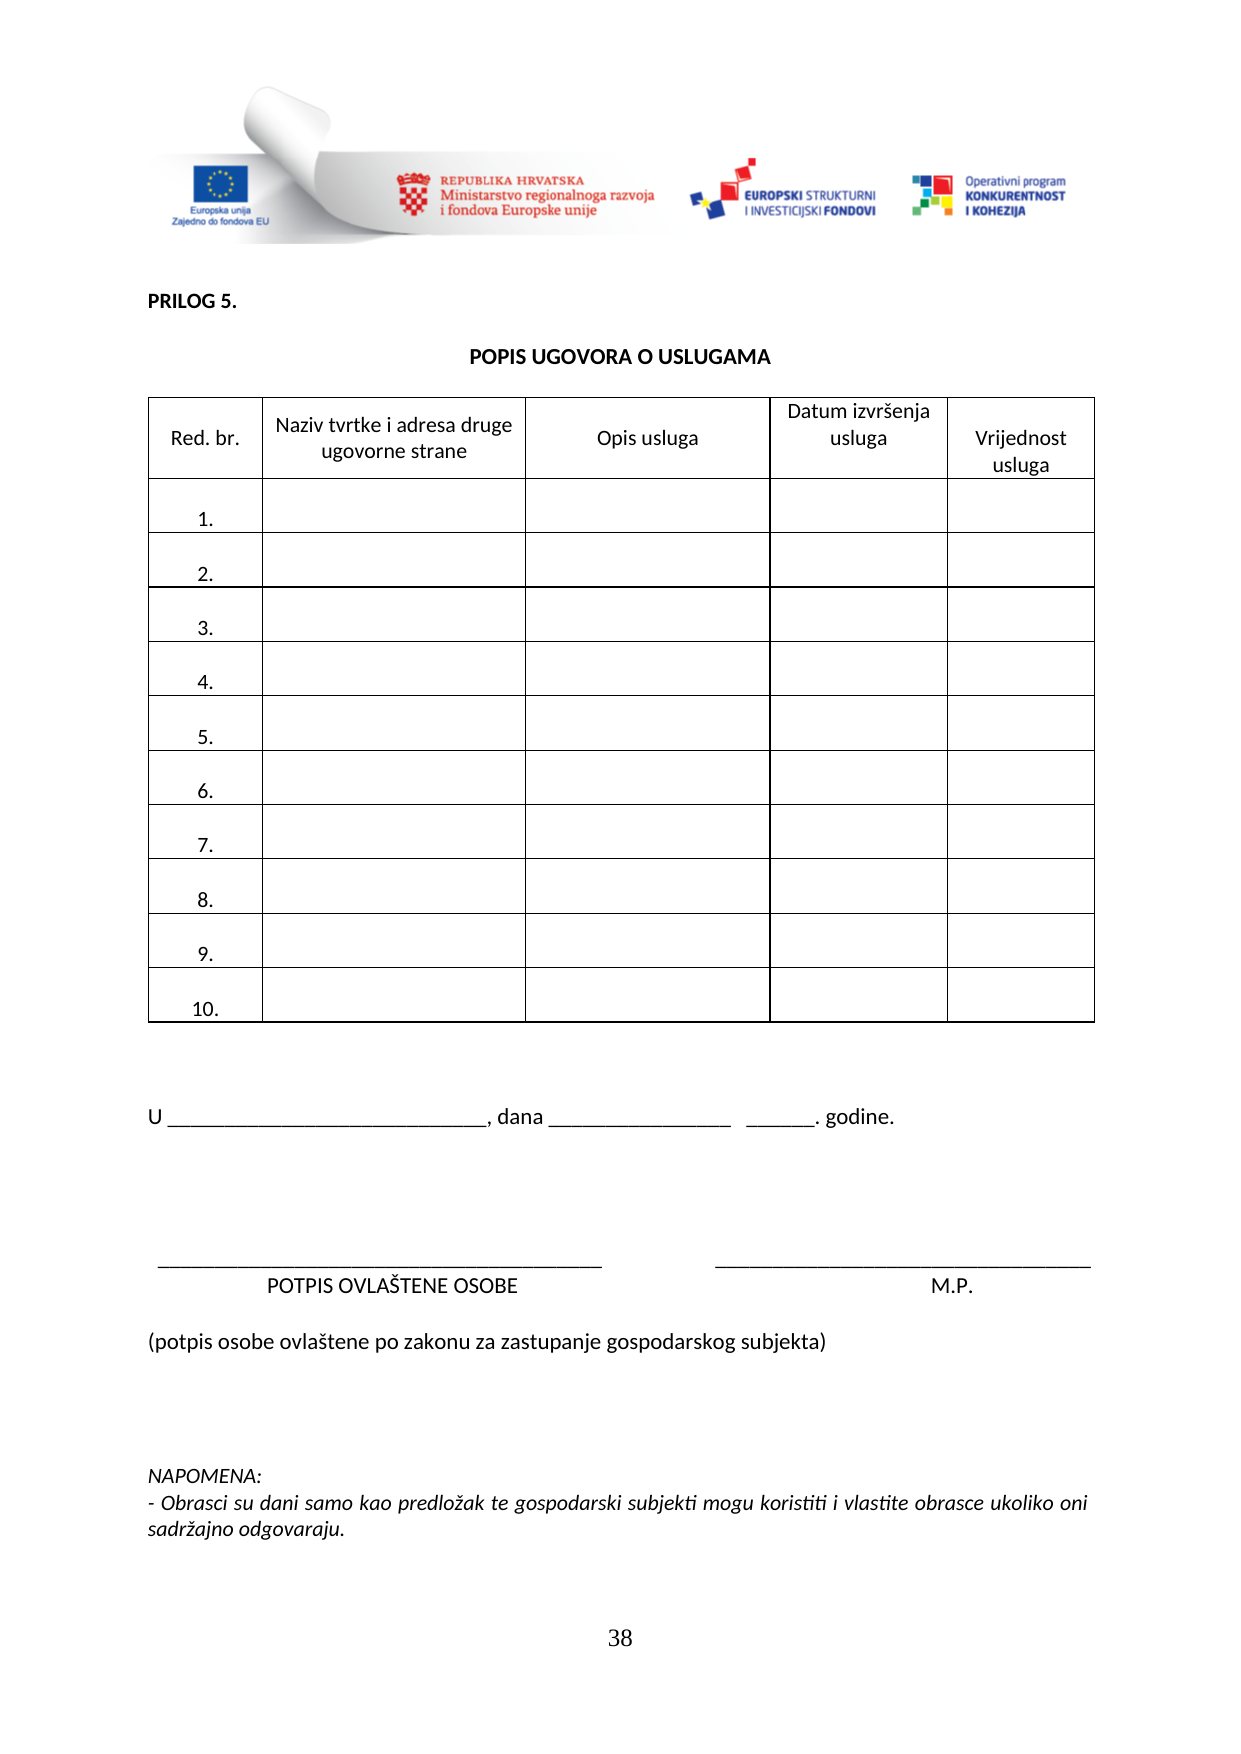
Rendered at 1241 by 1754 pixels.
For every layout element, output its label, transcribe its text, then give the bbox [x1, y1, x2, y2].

table_cell [948, 751, 1094, 804]
text NAPOMENA: [148, 1462, 1093, 1489]
table_cell 6. [149, 751, 262, 804]
table_cell 1. [149, 479, 262, 532]
table_cell [771, 588, 947, 641]
table_cell [526, 479, 769, 532]
table_cell [263, 533, 525, 586]
text (potpis osobe ovlaštene po zakonu za zastupanje gospodarskog subjekta) [148, 1327, 1093, 1355]
table_header Opis usluga [526, 398, 769, 478]
table_cell [771, 751, 947, 804]
table_cell 5. [149, 696, 262, 749]
table_cell [263, 751, 525, 804]
text PRILOG 5. [148, 287, 1093, 314]
table_cell [948, 588, 1094, 641]
table_cell [771, 914, 947, 967]
text U ____________________________, dana ________________ ______. godine. [148, 1102, 1093, 1131]
table_cell [526, 968, 769, 1021]
table_cell [526, 588, 769, 641]
picture [147, 73, 1093, 244]
table_cell [263, 859, 525, 913]
table_cell [948, 479, 1094, 532]
table_cell 9. [149, 914, 262, 967]
table_cell [771, 479, 947, 532]
table_cell [771, 642, 947, 695]
table_cell [948, 533, 1094, 586]
table_cell [526, 751, 769, 804]
table_cell [771, 533, 947, 586]
table_cell [948, 696, 1094, 749]
table_cell [263, 479, 525, 532]
table_cell [948, 642, 1094, 695]
table_cell [263, 968, 525, 1021]
text - Obrasci su dani samo kao predložak te gospodarski subjekti mogu koristiti i vlastite obrasce ukoliko oni sadržajno odgovaraju. [148, 1489, 1093, 1542]
table_cell [526, 914, 769, 967]
table_cell [526, 805, 769, 858]
table_cell [263, 642, 525, 695]
text _______________________________________ _________________________________ [148, 1243, 1093, 1271]
table_cell [771, 859, 947, 913]
table_cell [526, 533, 769, 586]
table_header Vrijednost usluga [948, 398, 1094, 478]
text POPIS UGOVORA O USLUGAMA [148, 342, 1093, 370]
table_header Red. br. [149, 398, 262, 478]
table_cell [263, 588, 525, 641]
table_cell 3. [149, 588, 262, 641]
table_cell [526, 642, 769, 695]
table_header Naziv tvrtke i adresa druge ugovorne strane [263, 398, 525, 478]
table_cell [948, 968, 1094, 1021]
table_cell [771, 805, 947, 858]
table_cell [526, 859, 769, 913]
table_cell 8. [149, 859, 262, 913]
table_cell 4. [149, 642, 262, 695]
table_cell [948, 914, 1094, 967]
table_cell [526, 696, 769, 749]
table_cell [948, 859, 1094, 913]
table_cell [948, 805, 1094, 858]
table_cell 7. [149, 805, 262, 858]
table_cell [771, 696, 947, 749]
table_cell [771, 968, 947, 1021]
table_cell [263, 914, 525, 967]
table_cell 2. [149, 533, 262, 586]
table_cell [263, 805, 525, 858]
table_header Datum izvršenja usluga [771, 398, 947, 478]
table_cell [263, 696, 525, 749]
table_cell 10. [149, 968, 262, 1021]
text POTPIS OVLAŠTENE OSOBE M.P. [148, 1271, 1093, 1299]
